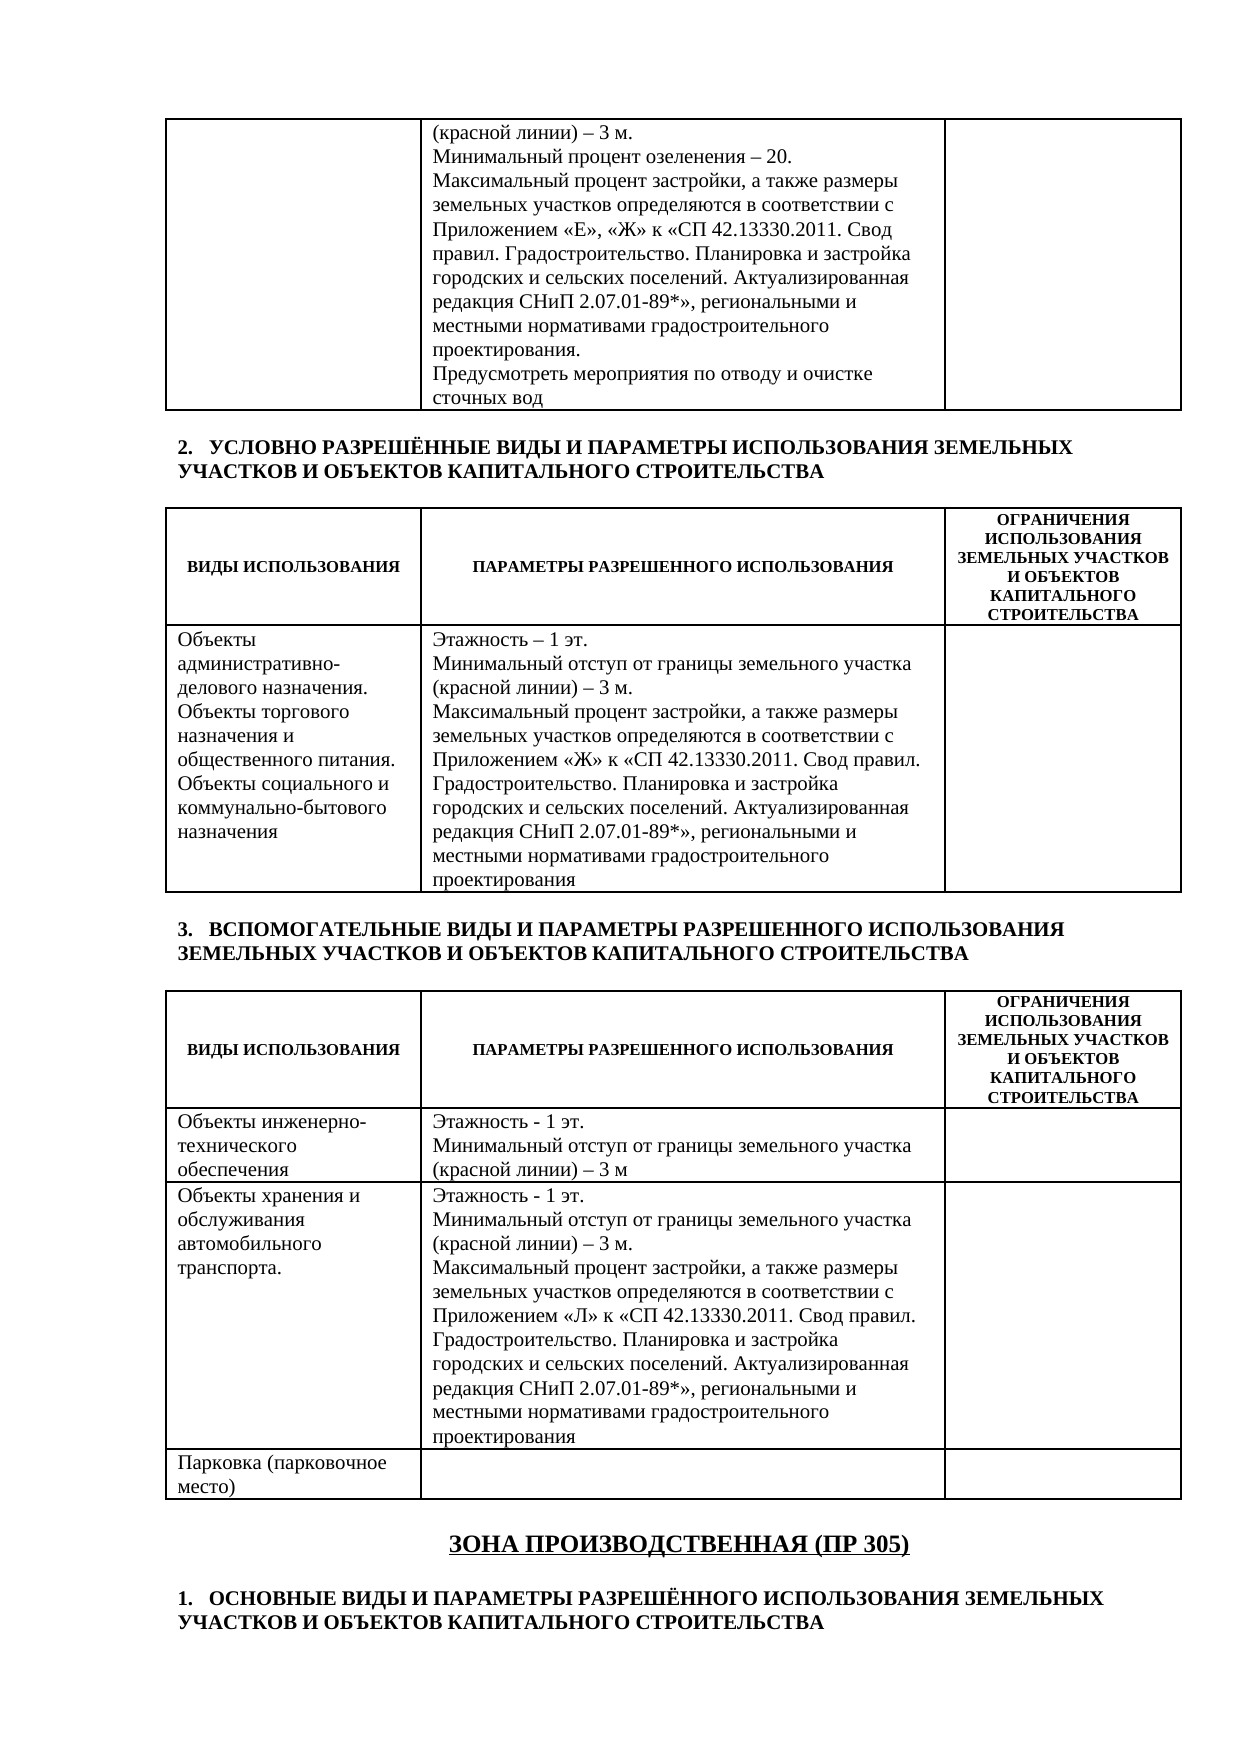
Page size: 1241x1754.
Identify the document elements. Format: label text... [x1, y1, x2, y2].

table_cell Этажность – 1 эт. Минимальный отступ от границы земельного участка (красной линии) – 3 м. Максимальный процент застройки, а также размеры земельных участков определяются в соответствии с Приложением «Ж» к «СП 42.13330.2011. Свод правил. Градостроительство. Планировка и застройка городских и сельских поселений. Актуализированная редакция СНиП 2.07.01-89*», региональными и местными нормативами градостроительного проектирования [422, 626, 944, 891]
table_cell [422, 120, 944, 409]
table_header ПАРАМЕТРЫ РАЗРЕШЕННОГО ИСПОЛЬЗОВАНИЯ [422, 992, 944, 1107]
table_cell Этажность - 1 эт. Минимальный отступ от границы земельного участка (красной линии) – 3 м [422, 1109, 944, 1181]
text ЗОНА ПРОИЗВОДСТВЕННАЯ (ПР 305) [177, 1529, 1181, 1557]
table_cell [946, 1450, 1180, 1498]
table_header ПАРАМЕТРЫ РАЗРЕШЕННОГО ИСПОЛЬЗОВАНИЯ [422, 509, 944, 624]
table_cell Объекты инженерно-технического обеспечения [167, 1109, 420, 1181]
table_header ОГРАНИЧЕНИЯ ИСПОЛЬЗОВАНИЯ ЗЕМЕЛЬНЫХ УЧАСТКОВ И ОБЪЕКТОВ КАПИТАЛЬНОГО СТРОИТЕЛЬСТВА [946, 509, 1180, 624]
table_cell [946, 120, 1180, 409]
table_cell [946, 1109, 1180, 1181]
table_cell Объекты административно-делового назначения. Объекты торгового назначения и общественного питания. Объекты социального и коммунально-бытового назначения [167, 626, 420, 891]
table_cell Парковка (парковочное место) [167, 1450, 420, 1498]
table_header ВИДЫ ИСПОЛЬЗОВАНИЯ [167, 992, 420, 1107]
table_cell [167, 120, 420, 409]
text 3. ВСПОМОГАТЕЛЬНЫЕ ВИДЫ И ПАРАМЕТРЫ РАЗРЕШЕННОГО ИСПОЛЬЗОВАНИЯ ЗЕМЕЛЬНЫХ УЧАСТКОВ И ОБЪЕКТОВ КАПИТАЛЬНОГО СТРОИТЕЛЬСТВА [177, 917, 1181, 965]
table_cell [946, 1183, 1180, 1448]
table_cell [422, 1450, 944, 1498]
table_cell [946, 626, 1180, 891]
table_cell Этажность - 1 эт. Минимальный отступ от границы земельного участка (красной линии) – 3 м. Максимальный процент застройки, а также размеры земельных участков определяются в соответствии с Приложением «Л» к «СП 42.13330.2011. Свод правил. Градостроительство. Планировка и застройка городских и сельских поселений. Актуализированная редакция СНиП 2.07.01-89*», региональными и местными нормативами градостроительного проектирования [422, 1183, 944, 1448]
text 2. УСЛОВНО РАЗРЕШЁННЫЕ ВИДЫ И ПАРАМЕТРЫ ИСПОЛЬЗОВАНИЯ ЗЕМЕЛЬНЫХ УЧАСТКОВ И ОБЪЕКТОВ КАПИТАЛЬНОГО СТРОИТЕЛЬСТВА [177, 435, 1181, 483]
text 1. ОСНОВНЫЕ ВИДЫ И ПАРАМЕТРЫ РАЗРЕШЁННОГО ИСПОЛЬЗОВАНИЯ ЗЕМЕЛЬНЫХ УЧАСТКОВ И ОБЪЕКТОВ КАПИТАЛЬНОГО СТРОИТЕЛЬСТВА [177, 1586, 1181, 1634]
table_header ОГРАНИЧЕНИЯ ИСПОЛЬЗОВАНИЯ ЗЕМЕЛЬНЫХ УЧАСТКОВ И ОБЪЕКТОВ КАПИТАЛЬНОГО СТРОИТЕЛЬСТВА [946, 992, 1180, 1107]
table_header ВИДЫ ИСПОЛЬЗОВАНИЯ [167, 509, 420, 624]
table_cell Объекты хранения и обслуживания автомобильного транспорта. [167, 1183, 420, 1448]
